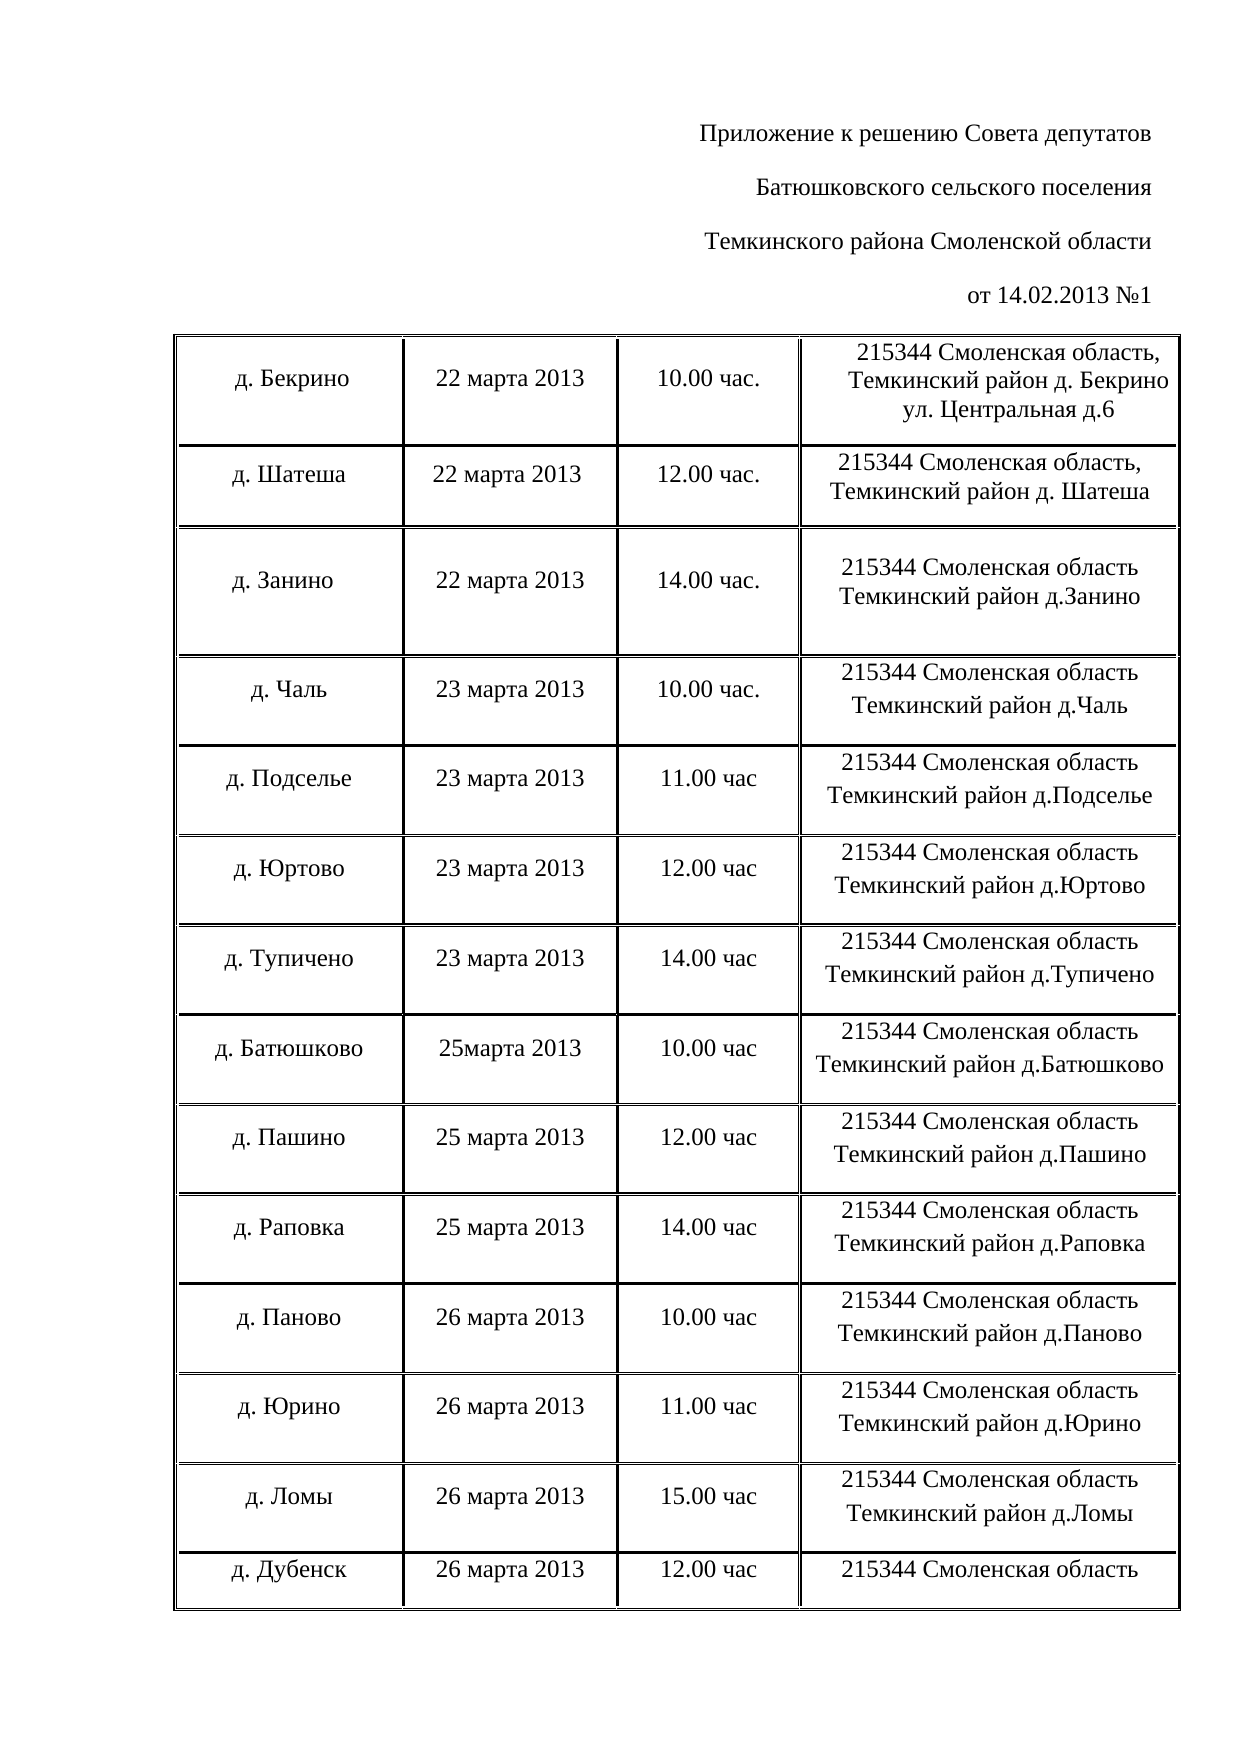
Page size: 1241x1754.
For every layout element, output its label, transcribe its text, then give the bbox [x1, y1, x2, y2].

table_cell 10.00 час [619, 1016, 798, 1103]
table_cell 25 марта 2013 [405, 1196, 616, 1282]
table_cell д. Тупичено [177, 923, 402, 1013]
table_cell 14.00 час. [619, 529, 798, 654]
table_cell 26 марта 2013 [405, 1375, 616, 1461]
table_header 10.00 час. [617, 335, 800, 444]
table_cell 23 марта 2013 [405, 658, 616, 744]
table_cell 12.00 час [617, 1551, 800, 1608]
table_cell д. Занино [177, 525, 402, 654]
table_cell 12.00 час. [619, 447, 798, 525]
table_header д. Бекрино [177, 335, 403, 444]
table_cell 215344 Смоленская область Темкинский район д.Занино [802, 525, 1179, 654]
table_cell д. Шатеша [177, 444, 402, 525]
table_cell д. Пашино [175, 1103, 403, 1192]
table_cell 26 марта 2013 [403, 1554, 617, 1608]
table_cell д. Раповка [177, 1192, 402, 1282]
table_cell 11.00 час [619, 1375, 798, 1461]
table_cell д. Дубенск [177, 1551, 403, 1608]
table_cell 215344 Смоленская область Темкинский район д.Подселье [802, 744, 1178, 833]
text Приложение к решению Совета депутатов [177, 118, 1152, 147]
table_cell 26 марта 2013 [405, 1465, 616, 1551]
text Темкинского района Смоленской области [177, 226, 1152, 254]
table_header 22 марта 2013 [403, 335, 617, 444]
table_cell 25 марта 2013 [405, 1106, 616, 1192]
table_cell д. Чаль [177, 654, 402, 744]
table_cell 15.00 час [619, 1465, 798, 1551]
table_cell д. Подселье [177, 744, 402, 833]
table_cell 215344 Смоленская область Темкинский район д.Юртово [802, 834, 1179, 923]
table_cell д. Ломы [177, 1461, 402, 1551]
table_cell 11.00 час [619, 747, 798, 833]
table_cell 25марта 2013 [405, 1016, 616, 1103]
table_cell 23 марта 2013 [405, 837, 616, 923]
table_cell 215344 Смоленская область Темкинский район д.Чаль [802, 654, 1179, 744]
table_cell 14.00 час [619, 1196, 798, 1282]
table_cell 215344 Смоленская область Темкинский район д.Пашино [800, 1103, 1179, 1192]
table_cell 215344 Смоленская область Темкинский район д.Ломы [802, 1461, 1179, 1551]
table_cell д. Батюшково [175, 1013, 402, 1103]
table_cell 215344 Смоленская область Темкинский район д.Батюшково [802, 1013, 1179, 1103]
table_cell 10.00 час. [619, 658, 798, 744]
table_cell д. Юрино [175, 1372, 403, 1461]
text от 14.02.2013 №1 [177, 280, 1152, 308]
table_cell д. Паново [177, 1282, 402, 1372]
table_cell 10.00 час [619, 1285, 798, 1372]
table_cell 22 марта 2013 [405, 447, 616, 525]
text Батюшковского сельского поселения [177, 172, 1152, 201]
table_cell 215344 Смоленская область Темкинский район д.Юрино [800, 1372, 1179, 1461]
table_cell 215344 Смоленская область Темкинский район д.Тупичено [802, 923, 1179, 1013]
table_cell 12.00 час [619, 1106, 798, 1192]
table_cell 23 марта 2013 [405, 927, 616, 1013]
table_cell 215344 Смоленская область, Темкинский район д. Шатеша [802, 444, 1178, 525]
table_cell 12.00 час [619, 837, 798, 923]
table_header 215344 Смоленская область, Темкинский район д. Бекрино ул. Центральная д.6 [800, 337, 1178, 444]
table_cell 23 марта 2013 [405, 747, 616, 833]
table_cell 22 марта 2013 [405, 529, 616, 654]
table_cell 215344 Смоленская область Темкинский район д.Паново [802, 1282, 1178, 1372]
table_cell 14.00 час [619, 927, 798, 1013]
table_cell 26 марта 2013 [405, 1285, 616, 1372]
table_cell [800, 1551, 1178, 1608]
table_cell 215344 Смоленская область Темкинский район д.Раповка [802, 1192, 1179, 1282]
table_cell д. Юртово [177, 834, 402, 923]
